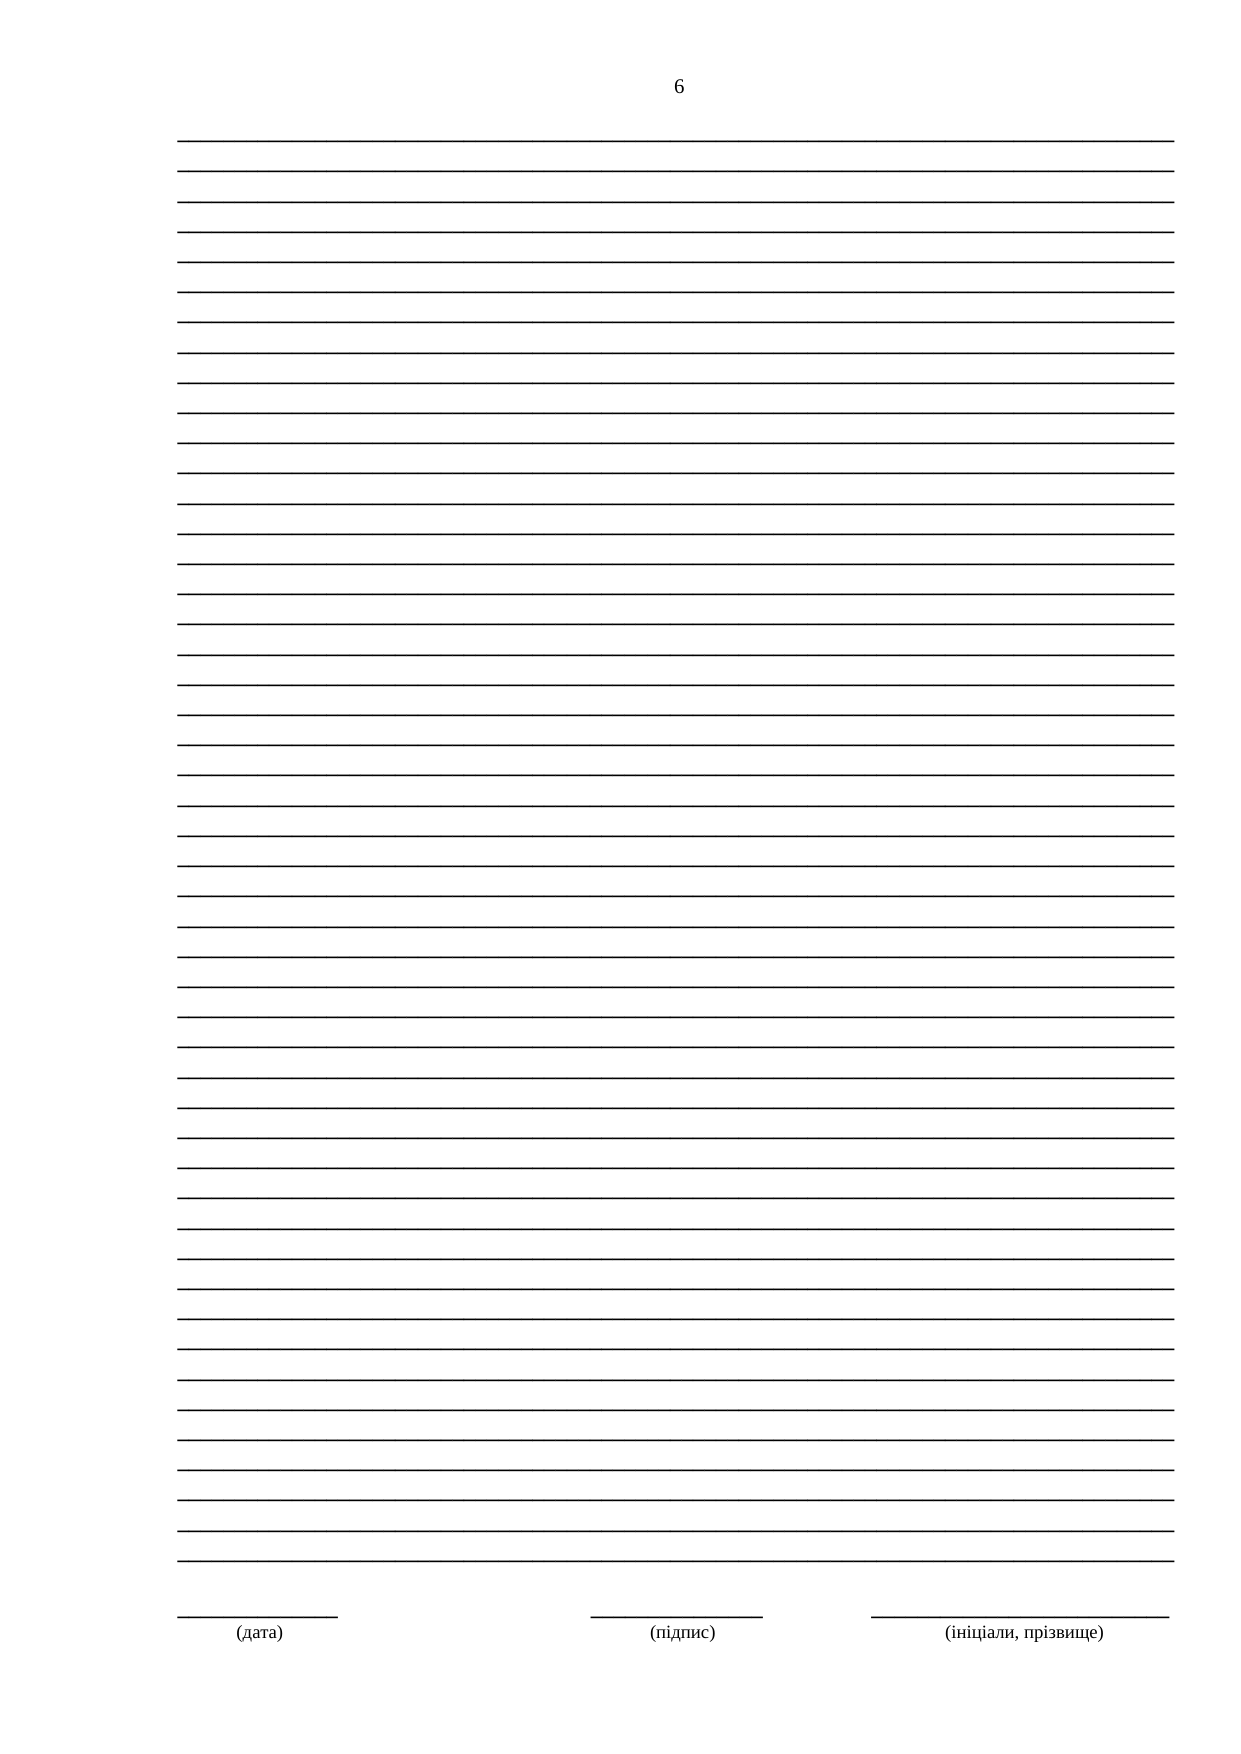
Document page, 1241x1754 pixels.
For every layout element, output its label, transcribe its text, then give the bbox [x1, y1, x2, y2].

text _______________________________________________________________________________________ [177, 1508, 1181, 1534]
text ______________ _______________ __________________________ [177, 1594, 1181, 1621]
text _______________________________________________________________________________________ [177, 1477, 1181, 1504]
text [177, 118, 1181, 1474]
text (дата) (підпис) (ініціали, прізвище) [236, 1621, 1181, 1642]
text _______________________________________________________________________________________ [177, 1538, 1181, 1564]
